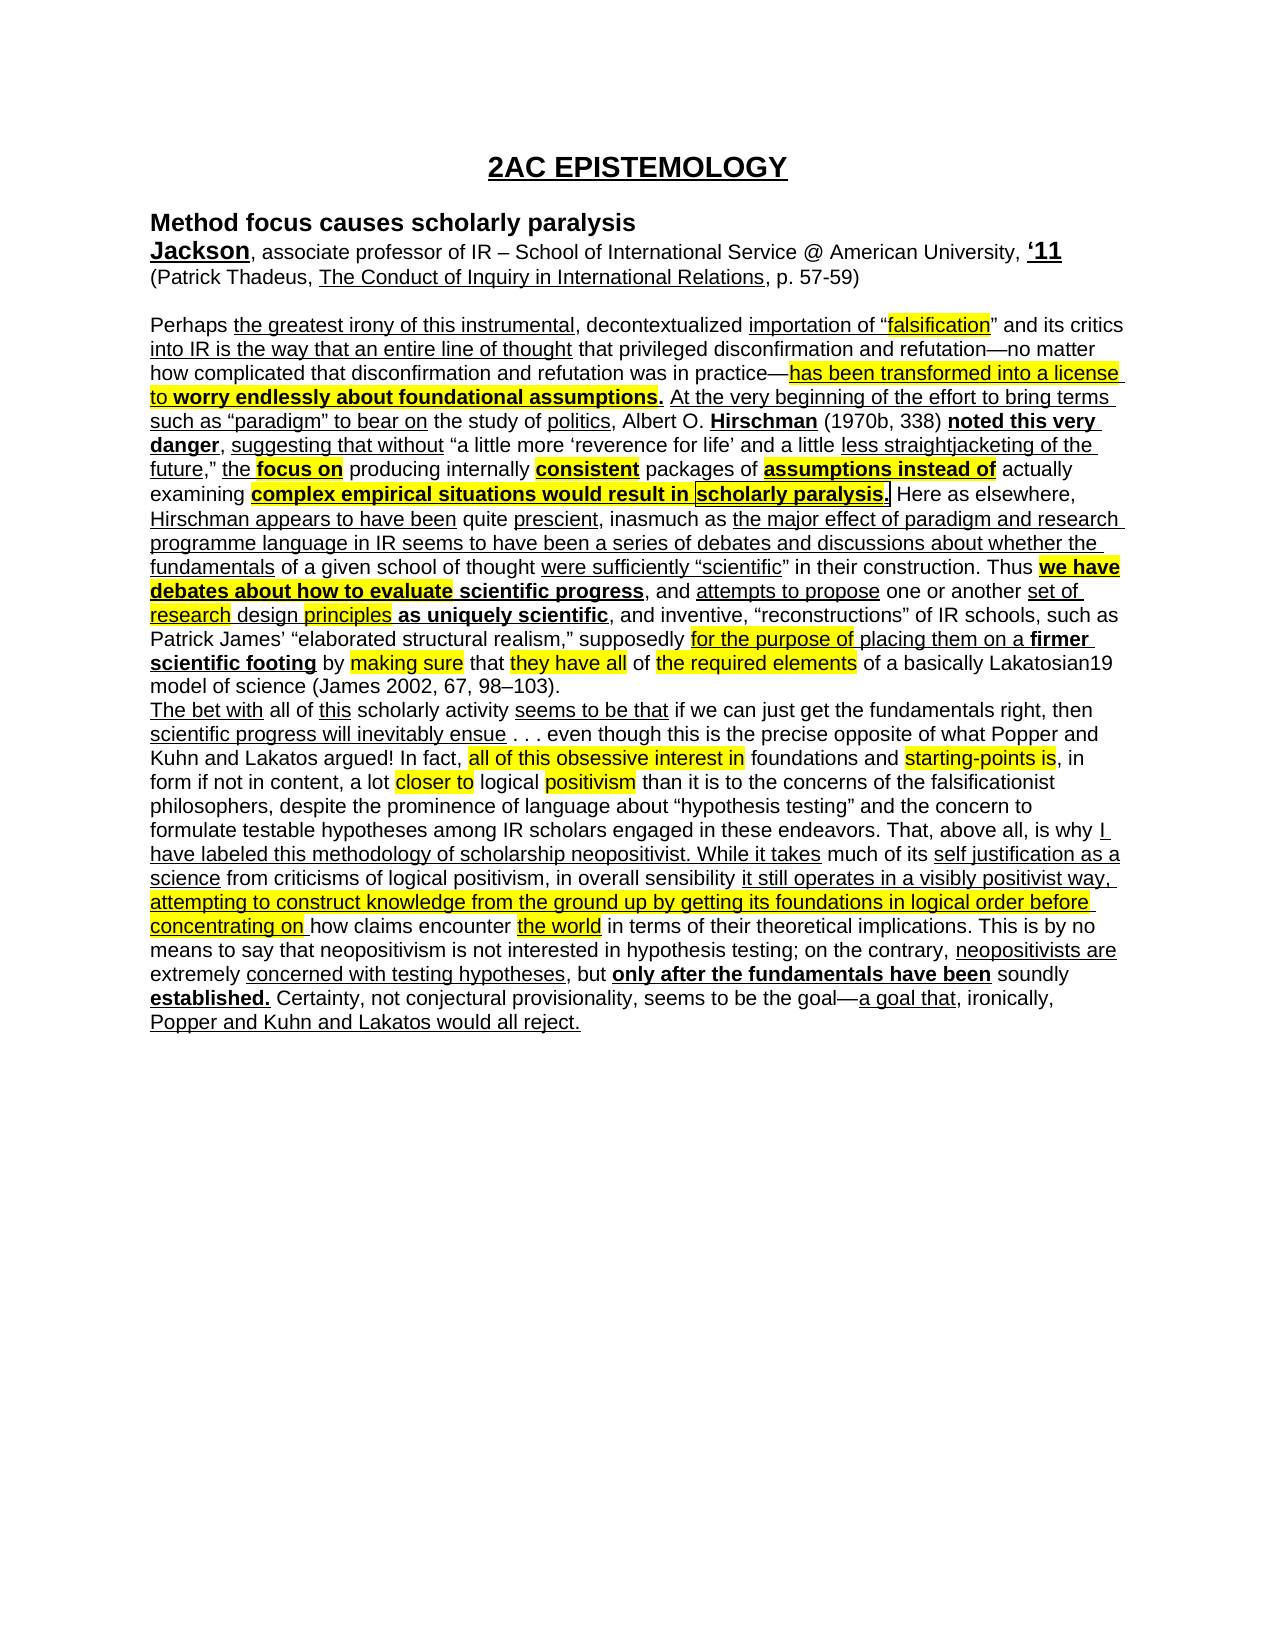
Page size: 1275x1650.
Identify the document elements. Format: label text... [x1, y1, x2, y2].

text The bet with all of this scholarly activity seems to be that if we can just get the fundamentals right, then scientific progress will inevitably ensue . . . even though this is the precise opposite of what Popper and Kuhn and Lakatos argued! In fact, all of this obsessive interest in foundations and starting-points is, in form if not in content, a lot closer to logical positivism than it is to the concerns of the falsificationist philosophers, despite the prominence of language about “hypothesis testing” and the concern to formulate testable hypotheses among IR scholars engaged in these endeavors. That, above all, is why I have labeled this methodology of scholarship neopositivist. While it takes much of its self justification as a science from criticisms of logical positivism, in overall sensibility it still operates in a visibly positivist way, attempting to construct knowledge from the ground up by getting its foundations in logical order before concentrating on how claims encounter the world in terms of their theoretical implications. This is by no means to say that neopositivism is not interested in hypothesis testing; on the contrary, neopositivists are extremely concerned with testing hypotheses, but only after the fundamentals have been soundly established. Certainty, not conjectural provisionality, seems to be the goal—a goal that, ironically, Popper and Kuhn and Lakatos would all reject. [150, 698, 1125, 1034]
subtitle Method focus causes scholarly paralysis [150, 207, 1125, 236]
text (Patrick Thadeus, The Conduct of Inquiry in International Relations, p. 57-59) [150, 265, 1125, 289]
subtitle 2ac epistemology [150, 150, 1125, 183]
text Jackson, associate professor of IR – School of International Service @ American University, ‘11 [150, 236, 1125, 265]
text Perhaps the greatest irony of this instrumental, decontextualized importation of “falsification” and its critics into IR is the way that an entire line of thought that privileged disconfirmation and refutation—no matter how complicated that disconfirmation and refutation was in practice—has been transformed into a license to worry endlessly about foundational assumptions. At the very beginning of the effort to bring terms such as “paradigm” to bear on the study of politics, Albert O. Hirschman (1970b, 338) noted this very danger, suggesting that without “a little more ‘reverence for life’ and a little less straightjacketing of the future,” the focus on producing internally consistent packages of assumptions instead of actually examining complex empirical situations would result in scholarly paralysis. Here as elsewhere, Hirschman appears to have been quite prescient, inasmuch as the major effect of paradigm and research programme language in IR seems to have been a series of debates and discussions about whether the fundamentals of a given school of thought were sufficiently “scientific” in their construction. Thus we have debates about how to evaluate scientific progress, and attempts to propose one or another set of research design principles as uniquely scientific, and inventive, “reconstructions” of IR schools, such as Patrick James’ “elaborated structural realism,” supposedly for the purpose of placing them on a firmer scientific footing by making sure that they have all of the required elements of a basically Lakatosian19 model of science (James 2002, 67, 98–103). [150, 313, 1125, 698]
